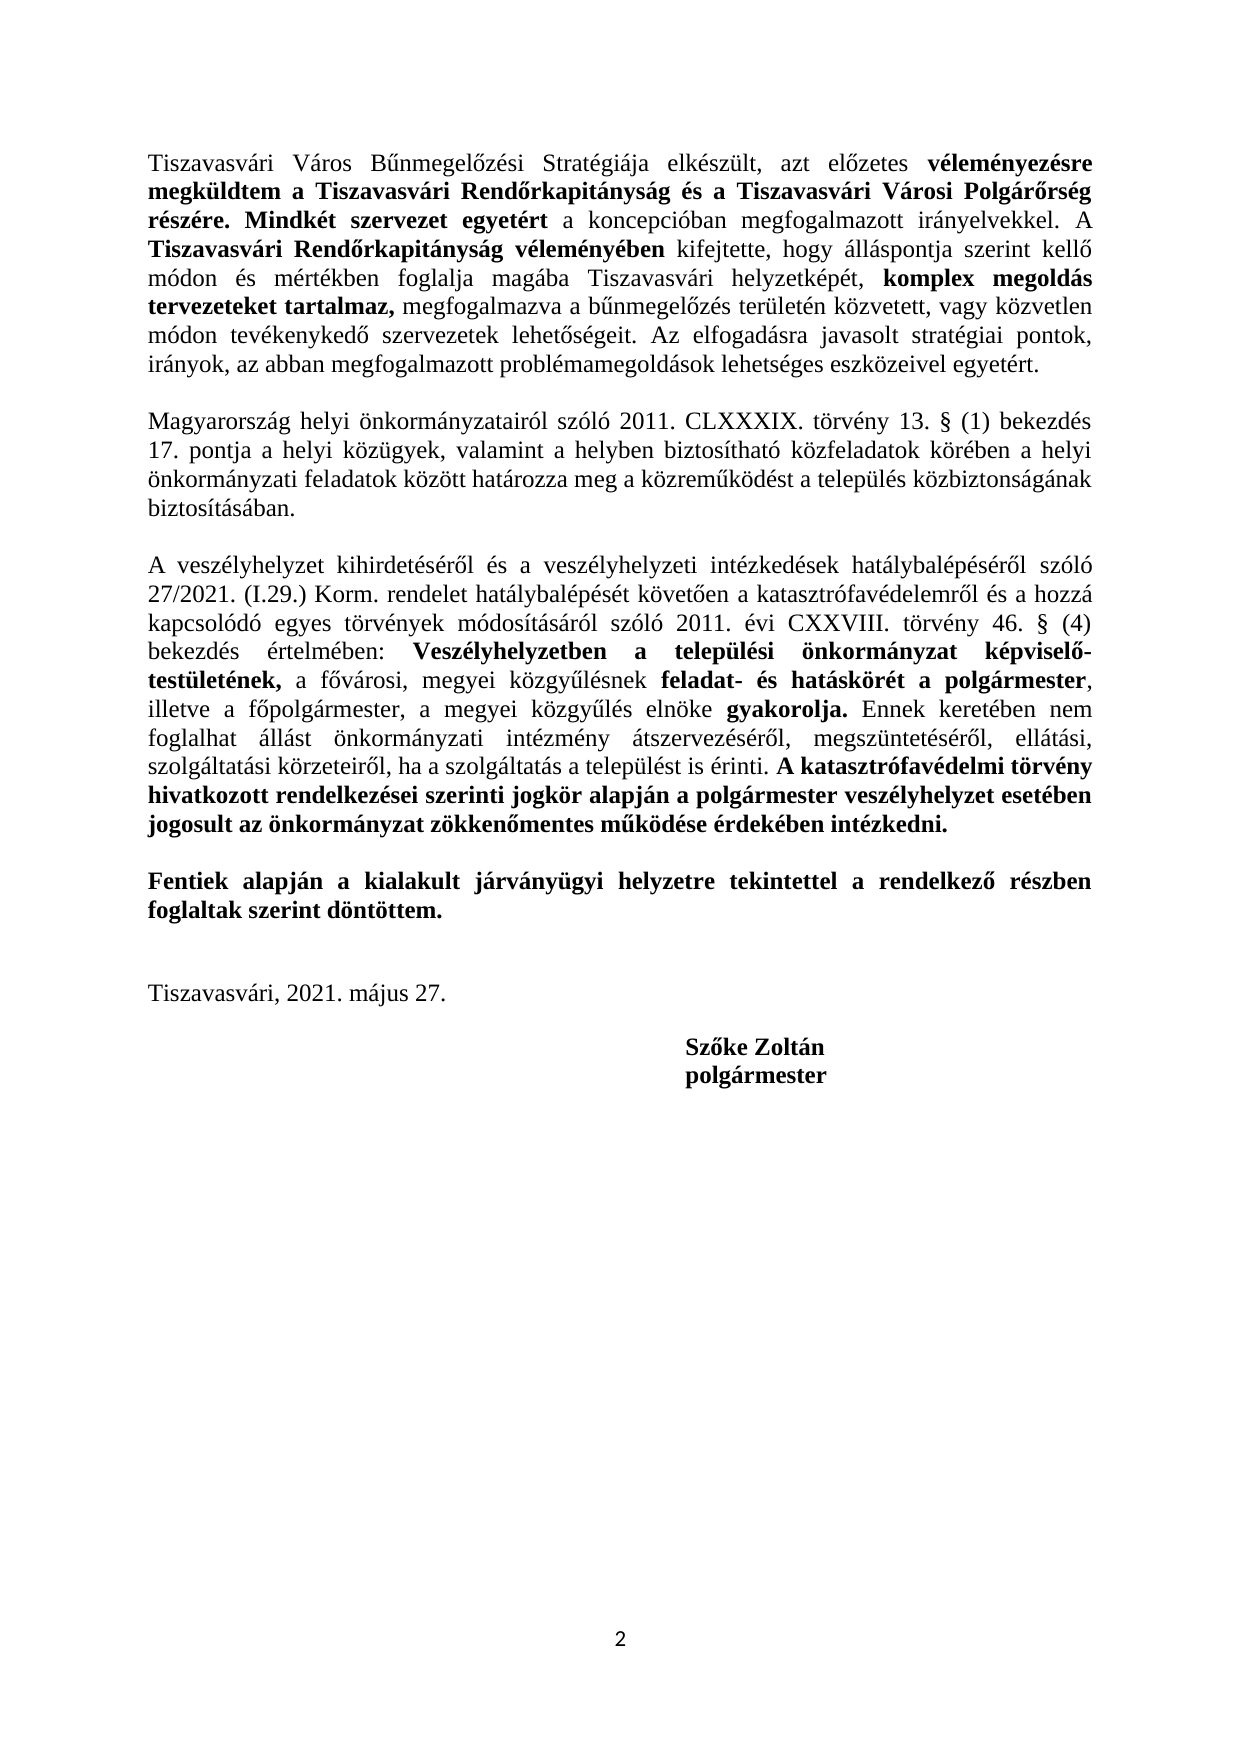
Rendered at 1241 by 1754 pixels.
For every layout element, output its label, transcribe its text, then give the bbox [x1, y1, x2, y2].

text Magyarország helyi önkormányzatairól szóló 2011. CLXXXIX. törvény 13. § (1) bekezdés 17. pontja a helyi közügyek, valamint a helyben biztosítható közfeladatok körében a helyi önkormányzati feladatok között határozza meg a közreműködést a település közbiztonságának biztosításában. [148, 406, 1093, 521]
text Tiszavasvári Város Bűnmegelőzési Stratégiája elkészült, azt előzetes véleményezésre megküldtem a Tiszavasvári Rendőrkapitányság és a Tiszavasvári Városi Polgárőrség részére. Mindkét szervezet egyetért a koncepcióban megfogalmazott irányelvekkel. A Tiszavasvári Rendőrkapitányság véleményében kifejtette, hogy álláspontja szerint kellő módon és mértékben foglalja magába Tiszavasvári helyzetképét, komplex megoldás tervezeteket tartalmaz, megfogalmazva a bűnmegelőzés területén közvetett, vagy közvetlen módon tevékenykedő szervezetek lehetőségeit. Az elfogadásra javasolt stratégiai pontok, irányok, az abban megfogalmazott problémamegoldások lehetséges eszközeivel egyetért. [148, 148, 1093, 378]
text Tiszavasvári, 2021. május 27. [148, 978, 1093, 1006]
text polgármester [148, 1060, 1093, 1089]
text Szőke Zoltán [148, 1032, 1093, 1060]
text Fentiek alapján a kialakult járványügyi helyzetre tekintettel a rendelkező részben foglaltak szerint döntöttem. [148, 866, 1093, 924]
text A veszélyhelyzet kihirdetéséről és a veszélyhelyzeti intézkedések hatálybalépéséről szóló 27/2021. (I.29.) Korm. rendelet hatálybalépését követően a katasztrófavédelemről és a hozzá kapcsolódó egyes törvények módosításáról szóló 2011. évi CXXVIII. törvény 46. § (4) bekezdés értelmében: Veszélyhelyzetben a települési önkormányzat képviselő-testületének, a fővárosi, megyei közgyűlésnek feladat- és hatáskörét a polgármester, illetve a főpolgármester, a megyei közgyűlés elnöke gyakorolja. Ennek keretében nem foglalhat állást önkormányzati intézmény átszervezéséről, megszüntetéséről, ellátási, szolgáltatási körzeteiről, ha a szolgáltatás a települést is érinti. A katasztrófavédelmi törvény hivatkozott rendelkezései szerinti jogkör alapján a polgármester veszélyhelyzet esetében jogosult az önkormányzat zökkenőmentes működése érdekében intézkedni. [148, 550, 1093, 838]
